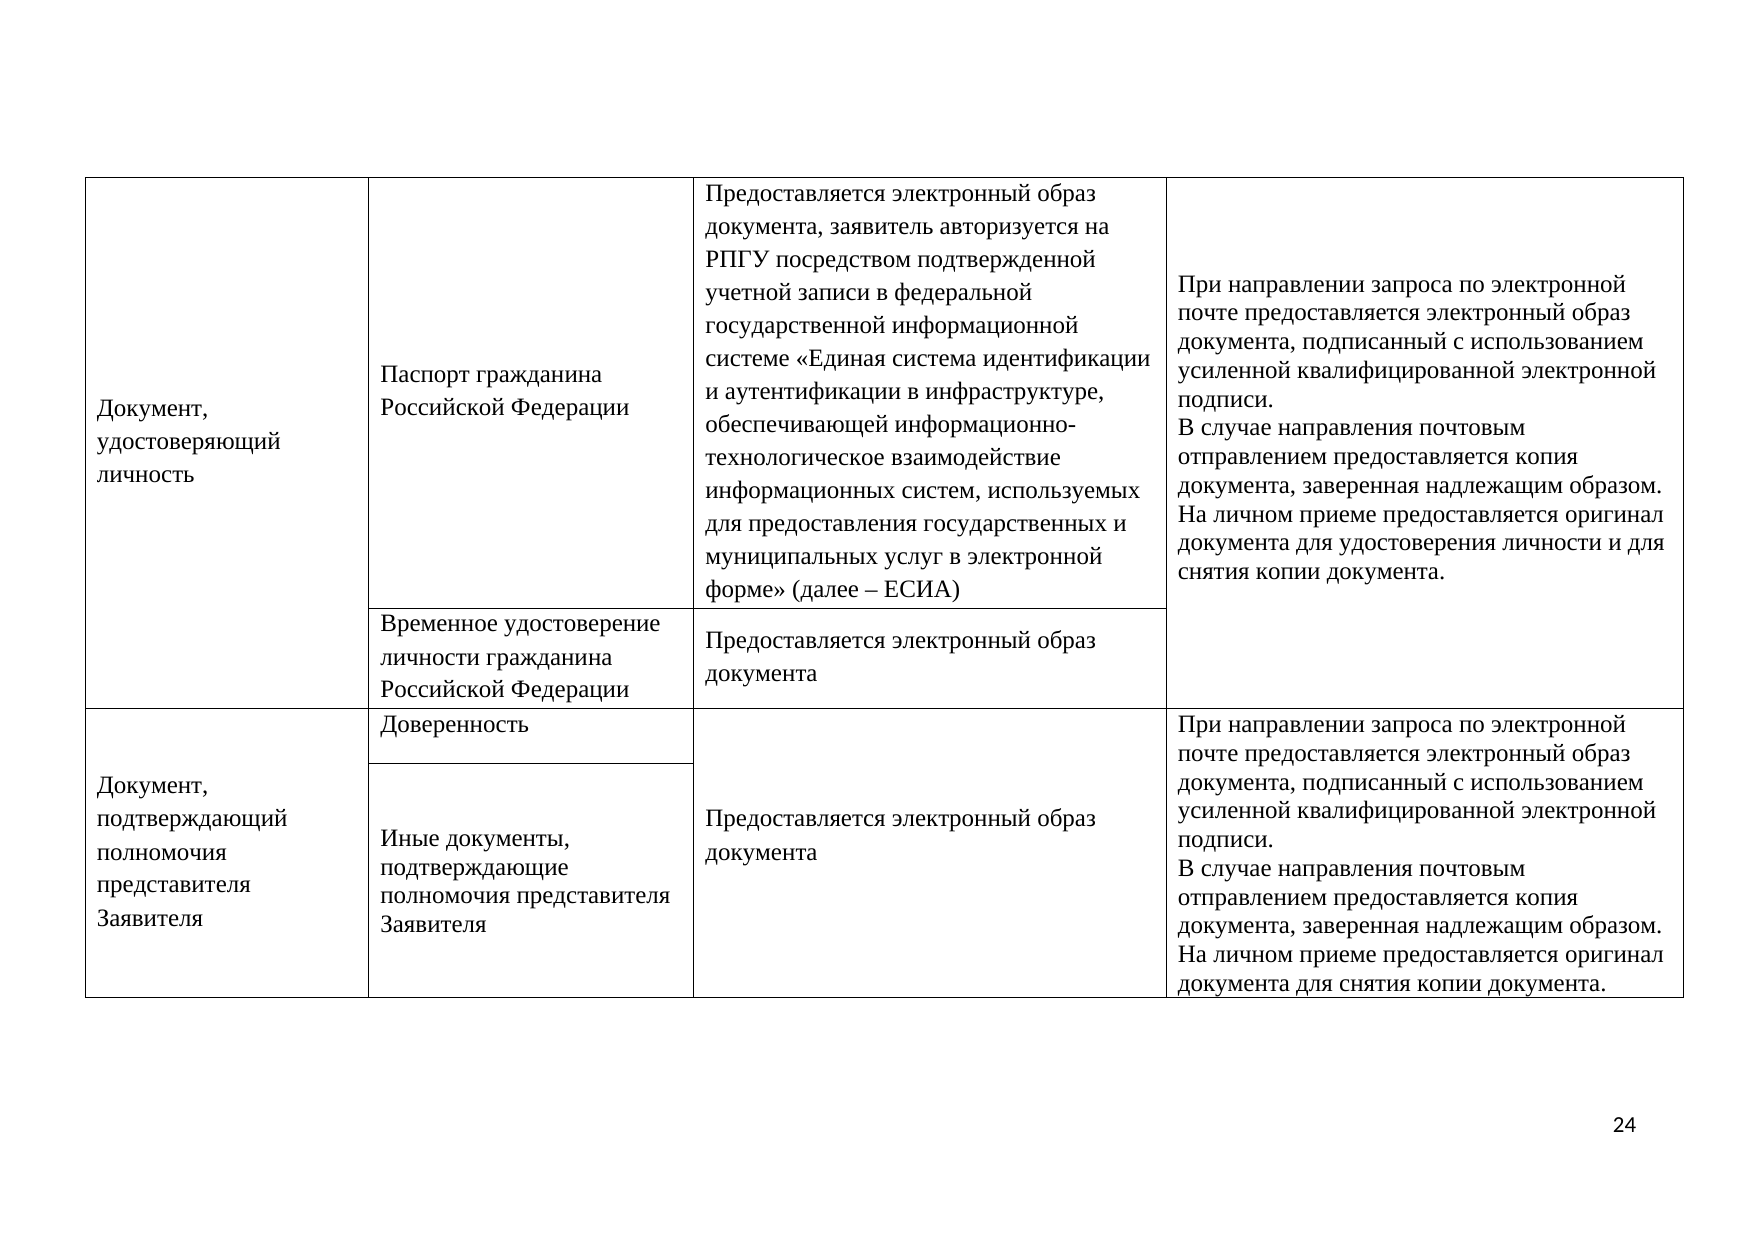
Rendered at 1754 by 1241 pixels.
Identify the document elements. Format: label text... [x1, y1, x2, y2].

table_cell При направлении запроса по электронной почте предоставляется электронный образ документа, подписанный с использованием усиленной квалифицированной электронной подписи. В случае направления почтовым отправлением предоставляется копия документа, заверенная надлежащим образом. На личном приеме предоставляется оригинал документа для удостоверения личности и для снятия копии документа. [1167, 178, 1683, 708]
table_cell Документ, подтверждающий полномочия представителя Заявителя [86, 709, 368, 997]
table_cell Доверенность [369, 709, 693, 763]
table_cell При направлении запроса по электронной почте предоставляется электронный образ документа, подписанный с использованием усиленной квалифицированной электронной подписи. В случае направления почтовым отправлением предоставляется копия документа, заверенная надлежащим образом. На личном приеме предоставляется оригинал документа для снятия копии документа. [1167, 709, 1683, 997]
table_cell Предоставляется электронный образ документа [694, 709, 1166, 997]
table_cell Предоставляется электронный образ документа, заявитель авторизуется на РПГУ посредством подтвержденной учетной записи в федеральной государственной информационной системе «Единая система идентификации и аутентификации в инфраструктуре, обеспечивающей информационно-технологическое взаимодействие информационных систем, используемых для предоставления государственных и муниципальных услуг в электронной форме» (далее – ЕСИА) [694, 178, 1166, 607]
table_cell Паспорт гражданина Российской Федерации [369, 178, 693, 607]
table_cell Иные документы, подтверждающие полномочия представителя Заявителя [369, 764, 693, 997]
table_cell Документ, удостоверяющий личность [86, 178, 368, 708]
table_cell Временное удостоверение личности гражданина Российской Федерации [369, 609, 693, 708]
table_cell Предоставляется электронный образ документа [694, 609, 1166, 708]
